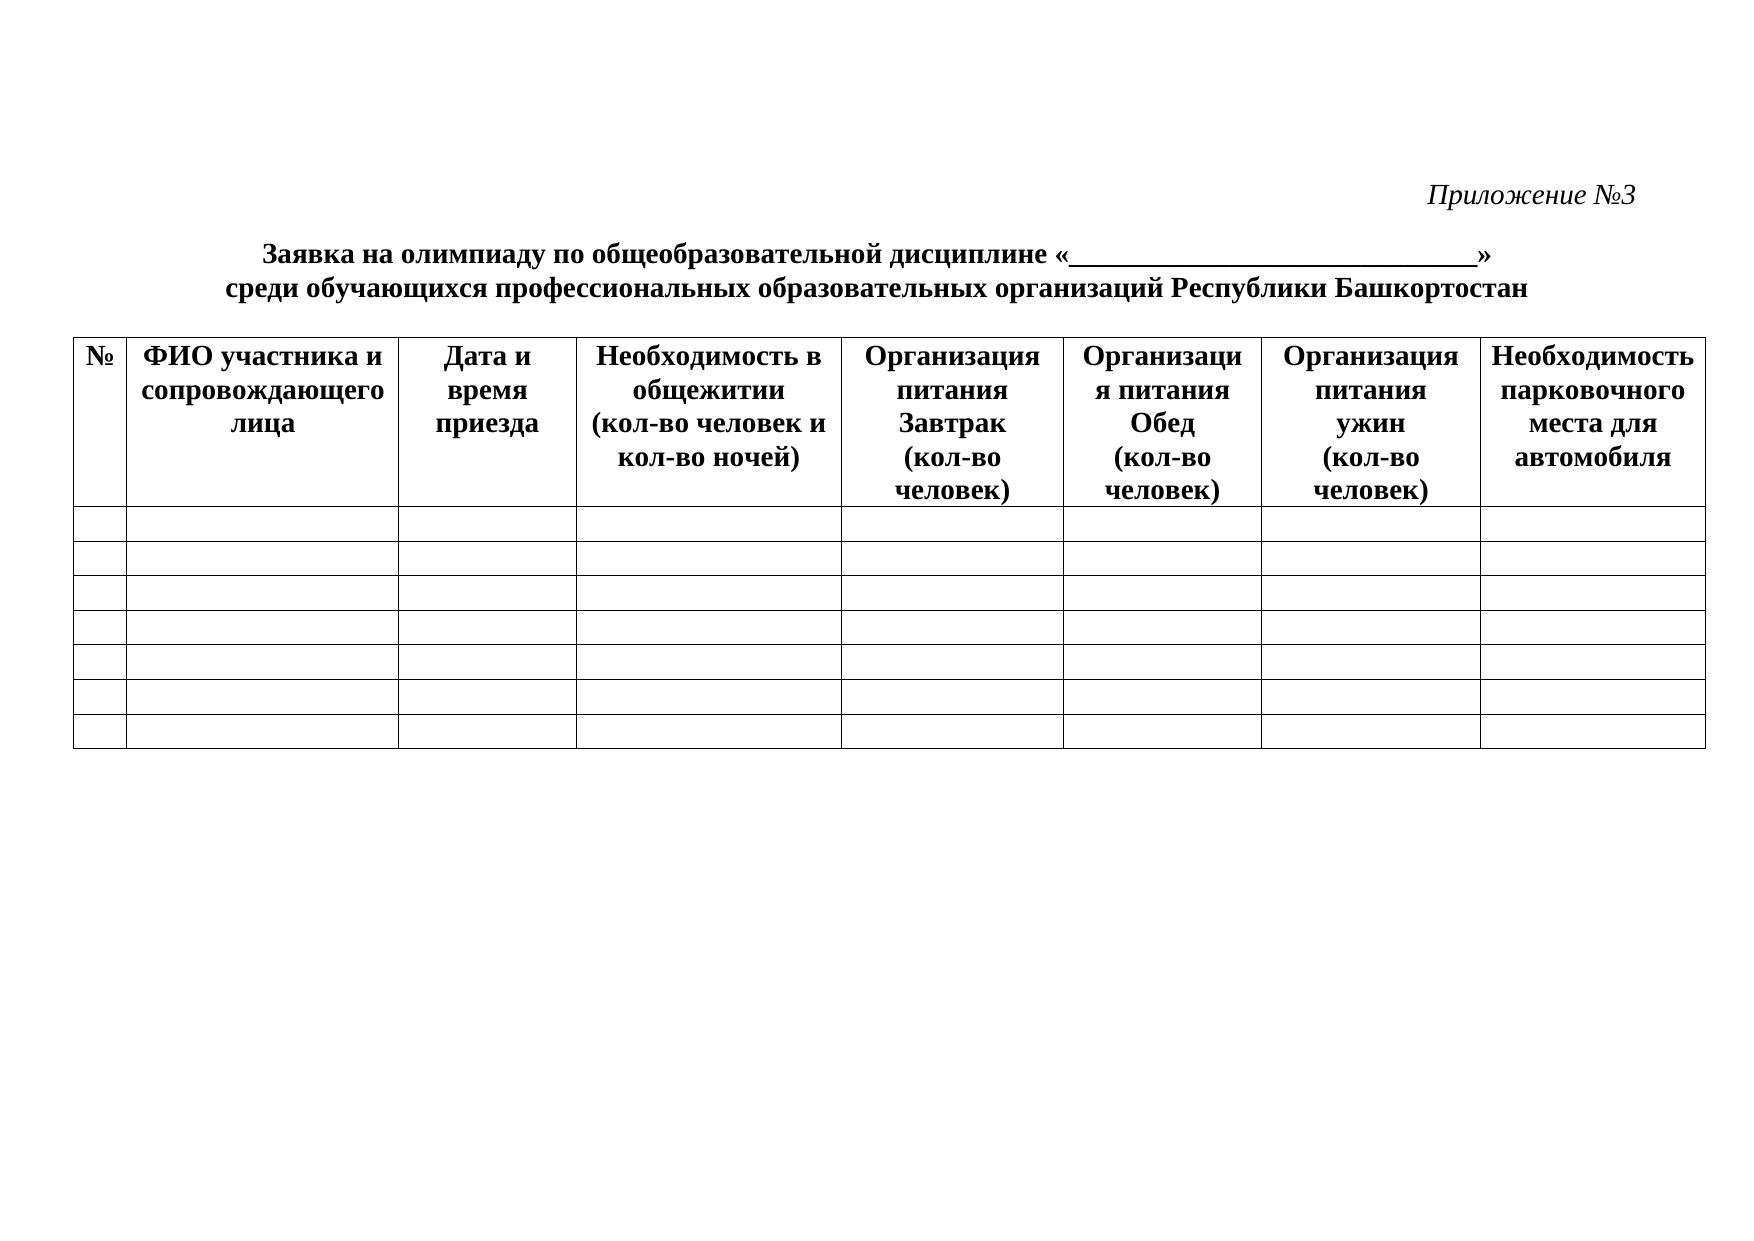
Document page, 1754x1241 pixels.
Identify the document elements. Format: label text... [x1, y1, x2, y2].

table_cell [1481, 611, 1705, 644]
table_cell [842, 715, 1063, 748]
table_cell [1481, 645, 1705, 679]
table_cell [399, 576, 576, 610]
table_cell [1262, 611, 1480, 644]
table_header Необходимость в общежитии (кол-во человек и кол-во ночей) [577, 338, 841, 506]
table_cell [74, 680, 126, 713]
table_cell [127, 715, 398, 748]
text среди обучающихся профессиональных образовательных организаций Республики Башкортостан [118, 270, 1636, 304]
table_header Организация питания ужин (кол-во человек) [1262, 338, 1480, 506]
table_cell [1262, 680, 1480, 713]
text Заявка на олимпиаду по общеобразовательной дисциплине «____________________________» [118, 237, 1636, 270]
table_cell [842, 542, 1063, 575]
table_cell [577, 715, 841, 748]
table_cell [399, 715, 576, 748]
table_cell [127, 680, 398, 713]
table_cell [399, 680, 576, 713]
table_cell [1481, 715, 1705, 748]
table_cell [577, 611, 841, 644]
table_cell [127, 611, 398, 644]
table_cell [399, 542, 576, 575]
table_cell [1262, 645, 1480, 679]
table_cell [1064, 715, 1261, 748]
table_cell [74, 576, 126, 610]
table_header № [74, 338, 126, 506]
table_cell [399, 507, 576, 541]
table_cell [1481, 542, 1705, 575]
table_cell [1064, 507, 1261, 541]
table_cell [577, 576, 841, 610]
table_cell [1262, 576, 1480, 610]
table_cell [1064, 576, 1261, 610]
table_cell [74, 715, 126, 748]
table_cell [577, 542, 841, 575]
table_cell [127, 576, 398, 610]
table_cell [74, 645, 126, 679]
table_cell [399, 611, 576, 644]
table_cell [1064, 542, 1261, 575]
table_cell [577, 645, 841, 679]
table_header Необходимость парковочного места для автомобиля [1481, 338, 1705, 506]
table_cell [842, 507, 1063, 541]
table_header Организация питания Завтрак (кол-во человек) [842, 338, 1063, 506]
table_header Организация питания Обед (кол-во человек) [1064, 338, 1261, 506]
table_cell [1262, 542, 1480, 575]
table_cell [1262, 715, 1480, 748]
table_cell [1481, 507, 1705, 541]
table_cell [1064, 680, 1261, 713]
table_cell [1064, 645, 1261, 679]
table_cell [127, 645, 398, 679]
table_cell [127, 507, 398, 541]
table_cell [842, 611, 1063, 644]
table_cell [127, 542, 398, 575]
table_header ФИО участника и сопровождающего лица [127, 338, 398, 506]
table_cell [842, 680, 1063, 713]
table_cell [74, 611, 126, 644]
table_cell [1481, 680, 1705, 713]
table_cell [1481, 576, 1705, 610]
table_cell [1262, 507, 1480, 541]
table_header Дата и время приезда [399, 338, 576, 506]
table_cell [74, 507, 126, 541]
table_cell [577, 680, 841, 713]
table_cell [74, 542, 126, 575]
table_cell [399, 645, 576, 679]
table_cell [842, 576, 1063, 610]
table_cell [842, 645, 1063, 679]
table_cell [1064, 611, 1261, 644]
text Приложение №3 [118, 177, 1636, 211]
table_cell [577, 507, 841, 541]
